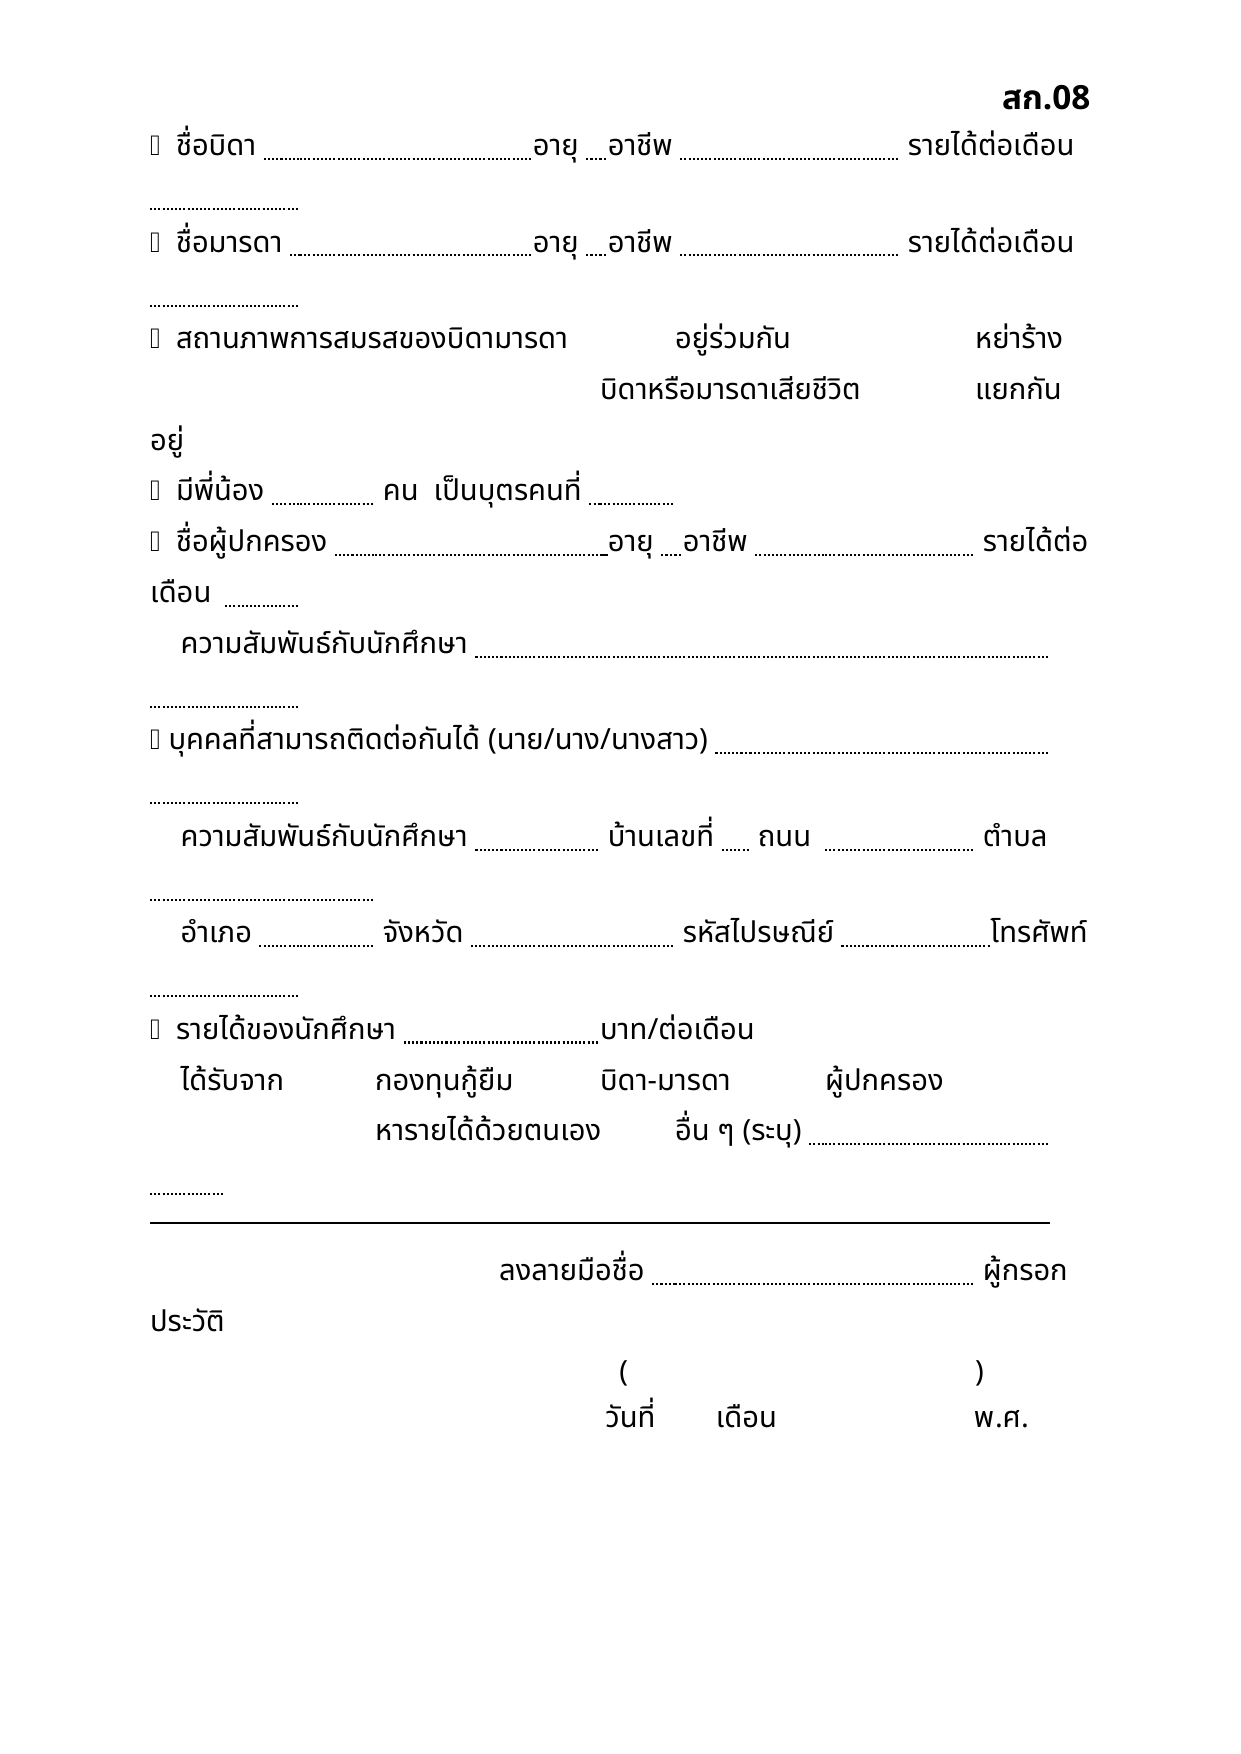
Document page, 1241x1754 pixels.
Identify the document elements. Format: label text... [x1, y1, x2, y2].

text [150, 124, 1090, 1226]
text ลงลายมือชื่อ ผู้กรอกประวัติ ( ) วันที่ เดือน พ.ศ. [150, 1250, 1090, 1532]
